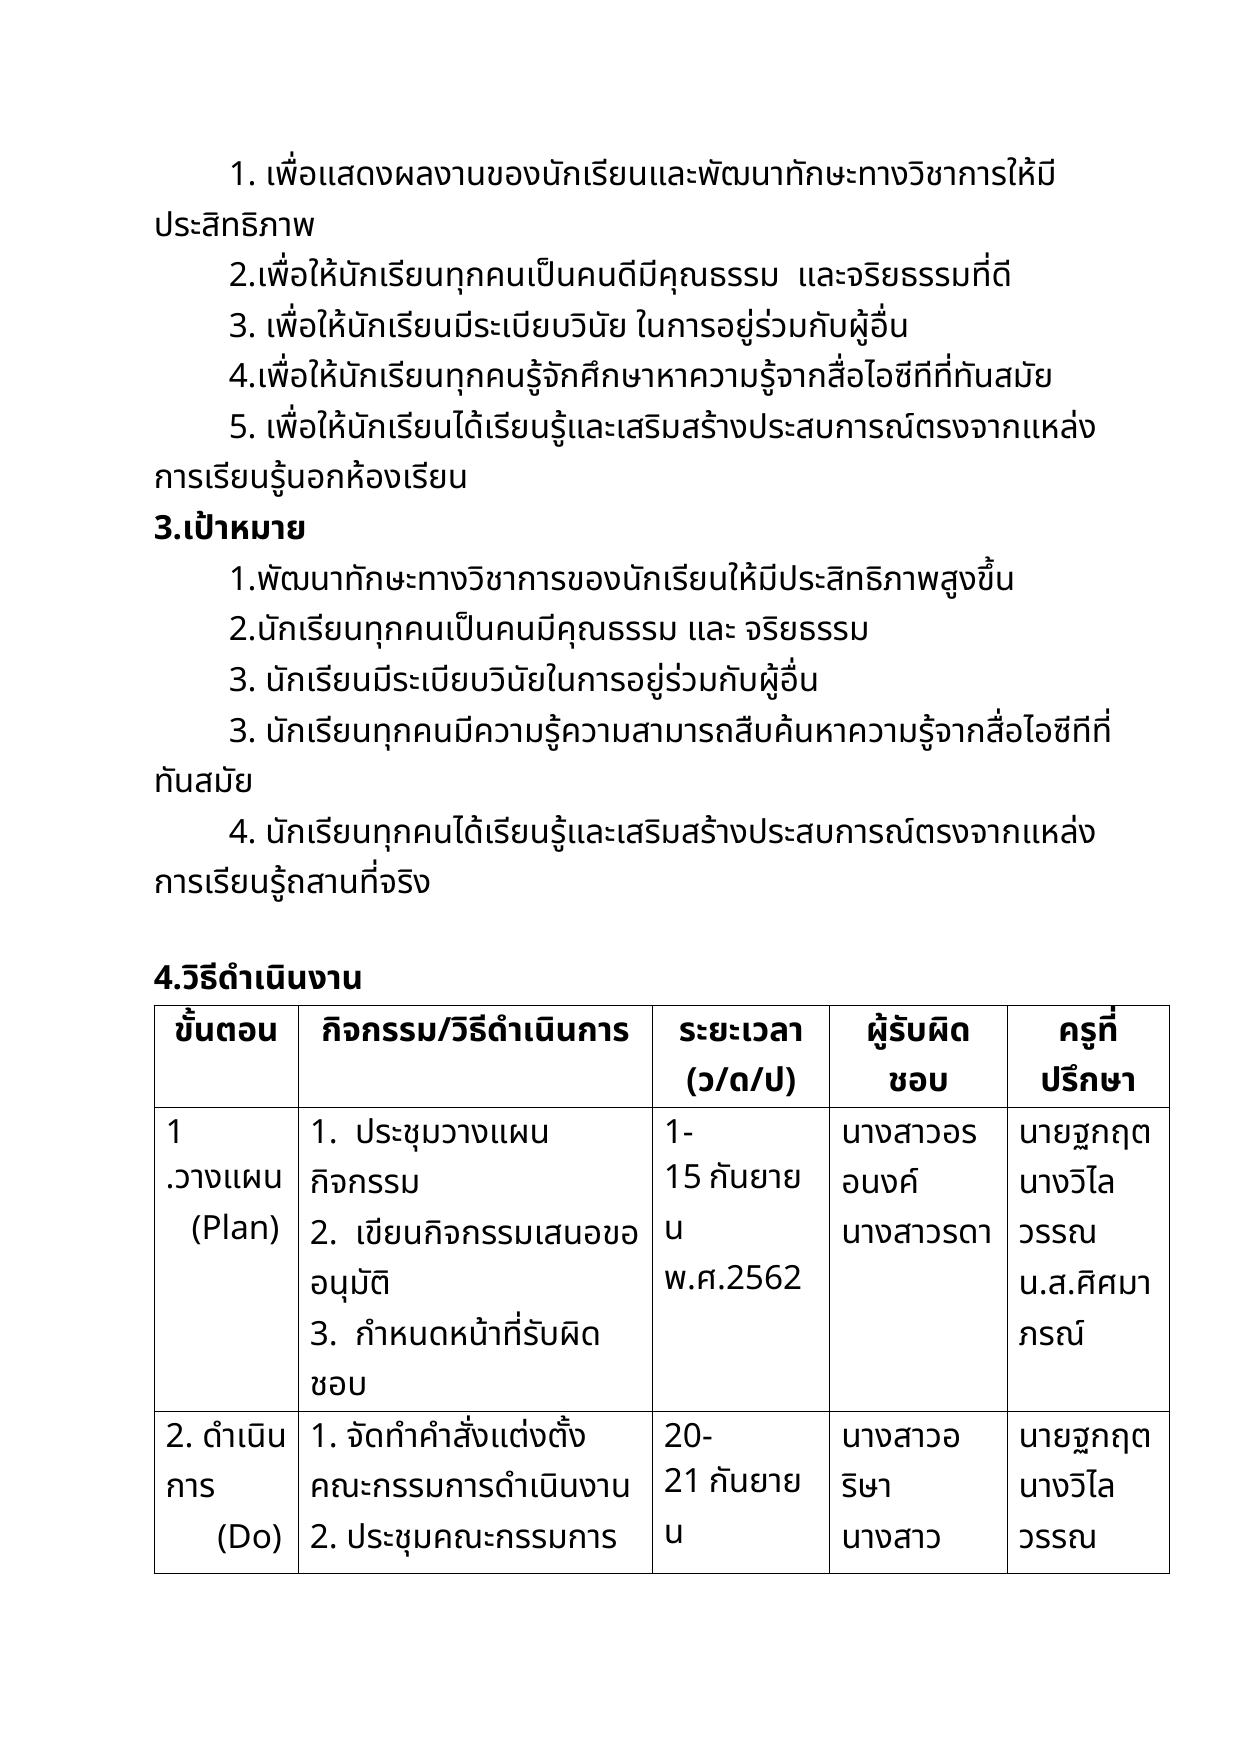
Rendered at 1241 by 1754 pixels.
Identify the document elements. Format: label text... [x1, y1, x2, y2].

table_cell 1.วางแผน (Plan) [155, 1108, 298, 1411]
text 3.เป้าหมาย [153, 504, 1144, 554]
table_header ระยะเวลา (ว/ด/ป) [653, 1006, 829, 1107]
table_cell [299, 1412, 652, 1573]
text 2.เพื่อให้นักเรียนทุกคนเป็นคนดีมีคุณธรรม และจริยธรรมที่ดี [153, 251, 1144, 302]
table_cell 1. ประชุมวางแผนกิจกรรม 2. เขียนกิจกรรมเสนอขออนุมัติ 3. กำหนดหน้าที่รับผิดชอบ [299, 1108, 652, 1411]
text 3. เพื่อให้นักเรียนมีระเบียบวินัย ในการอยู่ร่วมกับผู้อื่น [153, 302, 1144, 352]
table_header กิจกรรม/วิธีดำเนินการ [299, 1006, 652, 1107]
text 4.วิธีดำเนินงาน [153, 954, 1144, 1004]
text 5. เพื่อให้นักเรียนได้เรียนรู้และเสริมสร้างประสบการณ์ตรงจากแหล่งการเรียนรู้นอกห้องเรียน [153, 403, 1144, 504]
table_header ครูที่ปรึกษา [1008, 1006, 1169, 1107]
text 3. นักเรียนทุกคนมีความรู้ความสามารถสืบค้นหาความรู้จากสื่อไอซีทีที่ทันสมัย [153, 706, 1144, 807]
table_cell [653, 1412, 829, 1573]
text 4.เพื่อให้นักเรียนทุกคนรู้จักศึกษาหาความรู้จากสื่อไอซีทีที่ทันสมัย [153, 352, 1144, 403]
table_cell 1-15กันยายน พ.ศ.2562 [653, 1108, 829, 1411]
table_cell นายฐกฤต นางวิไลวรรณ น.ส.ศิศมาภรณ์ [1008, 1108, 1169, 1411]
text 1.พัฒนาทักษะทางวิชาการของนักเรียนให้มีประสิทธิภาพสูงขึ้น [153, 554, 1144, 605]
table_cell 2. ดำเนินการ (Do) [155, 1412, 298, 1573]
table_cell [1008, 1412, 1169, 1573]
text 3. นักเรียนมีระเบียบวินัยในการอยู่ร่วมกับผู้อื่น [153, 656, 1144, 706]
table_header ผู้รับผิดชอบ [830, 1006, 1007, 1107]
table_cell นางสาวอรอนงค์ นางสาวรดา [830, 1108, 1007, 1411]
text 4. นักเรียนทุกคนได้เรียนรู้และเสริมสร้างประสบการณ์ตรงจากแหล่งการเรียนรู้ถสานที่จริง [153, 807, 1144, 908]
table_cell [830, 1412, 1007, 1573]
text 1. เพื่อแสดงผลงานของนักเรียนและพัฒนาทักษะทางวิชาการให้มีประสิทธิภาพ [153, 150, 1144, 251]
table_header ขั้นตอน [155, 1006, 298, 1107]
text 2.นักเรียนทุกคนเป็นคนมีคุณธรรม และ จริยธรรม [153, 605, 1144, 656]
